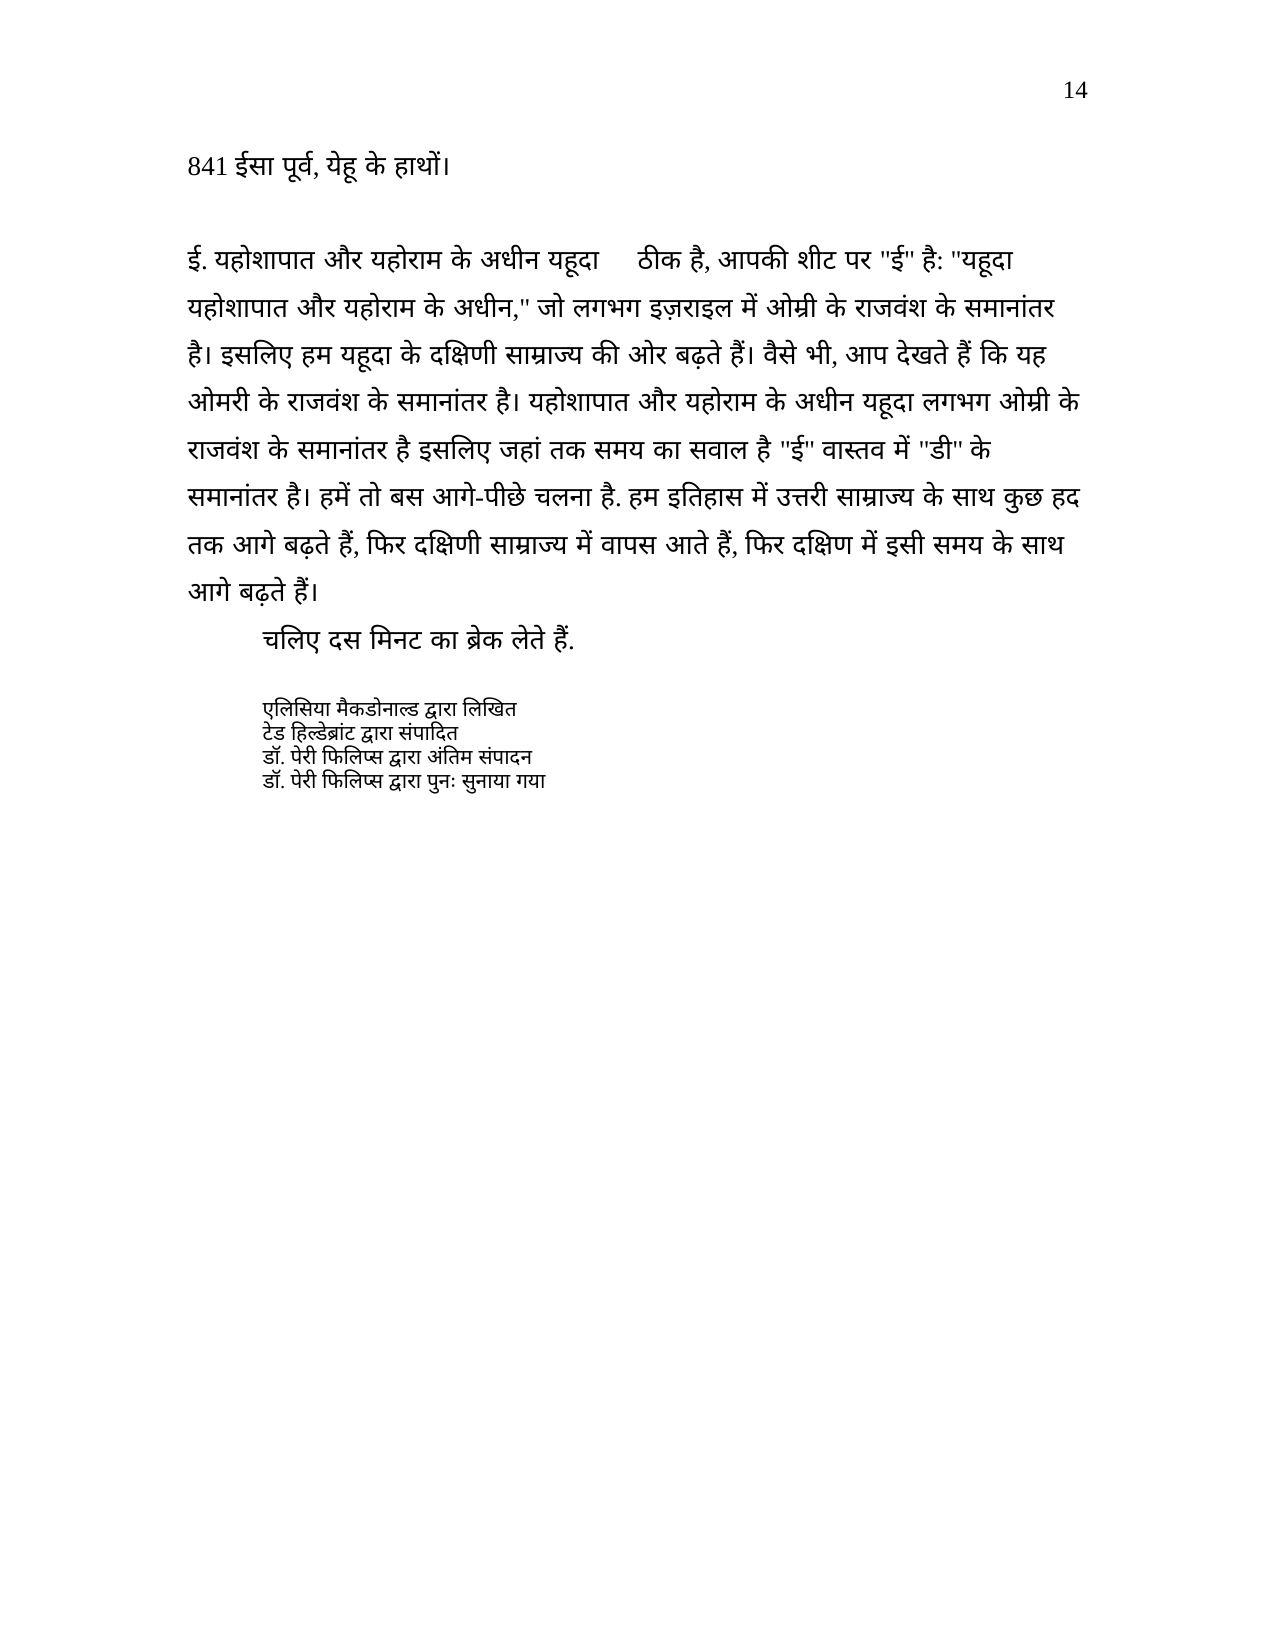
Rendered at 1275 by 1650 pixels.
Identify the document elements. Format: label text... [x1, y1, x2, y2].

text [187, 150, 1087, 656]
text एलिसिया मैकडोनाल्ड द्वारा लिखित टेड हिल्डेब्रांट द्वारा संपादित डॉ. पेरी फिलिप्स द्वारा अंतिम संपादन डॉ. पेरी फिलिप्स द्वारा पुनः सुनाया गया [187, 696, 1087, 822]
